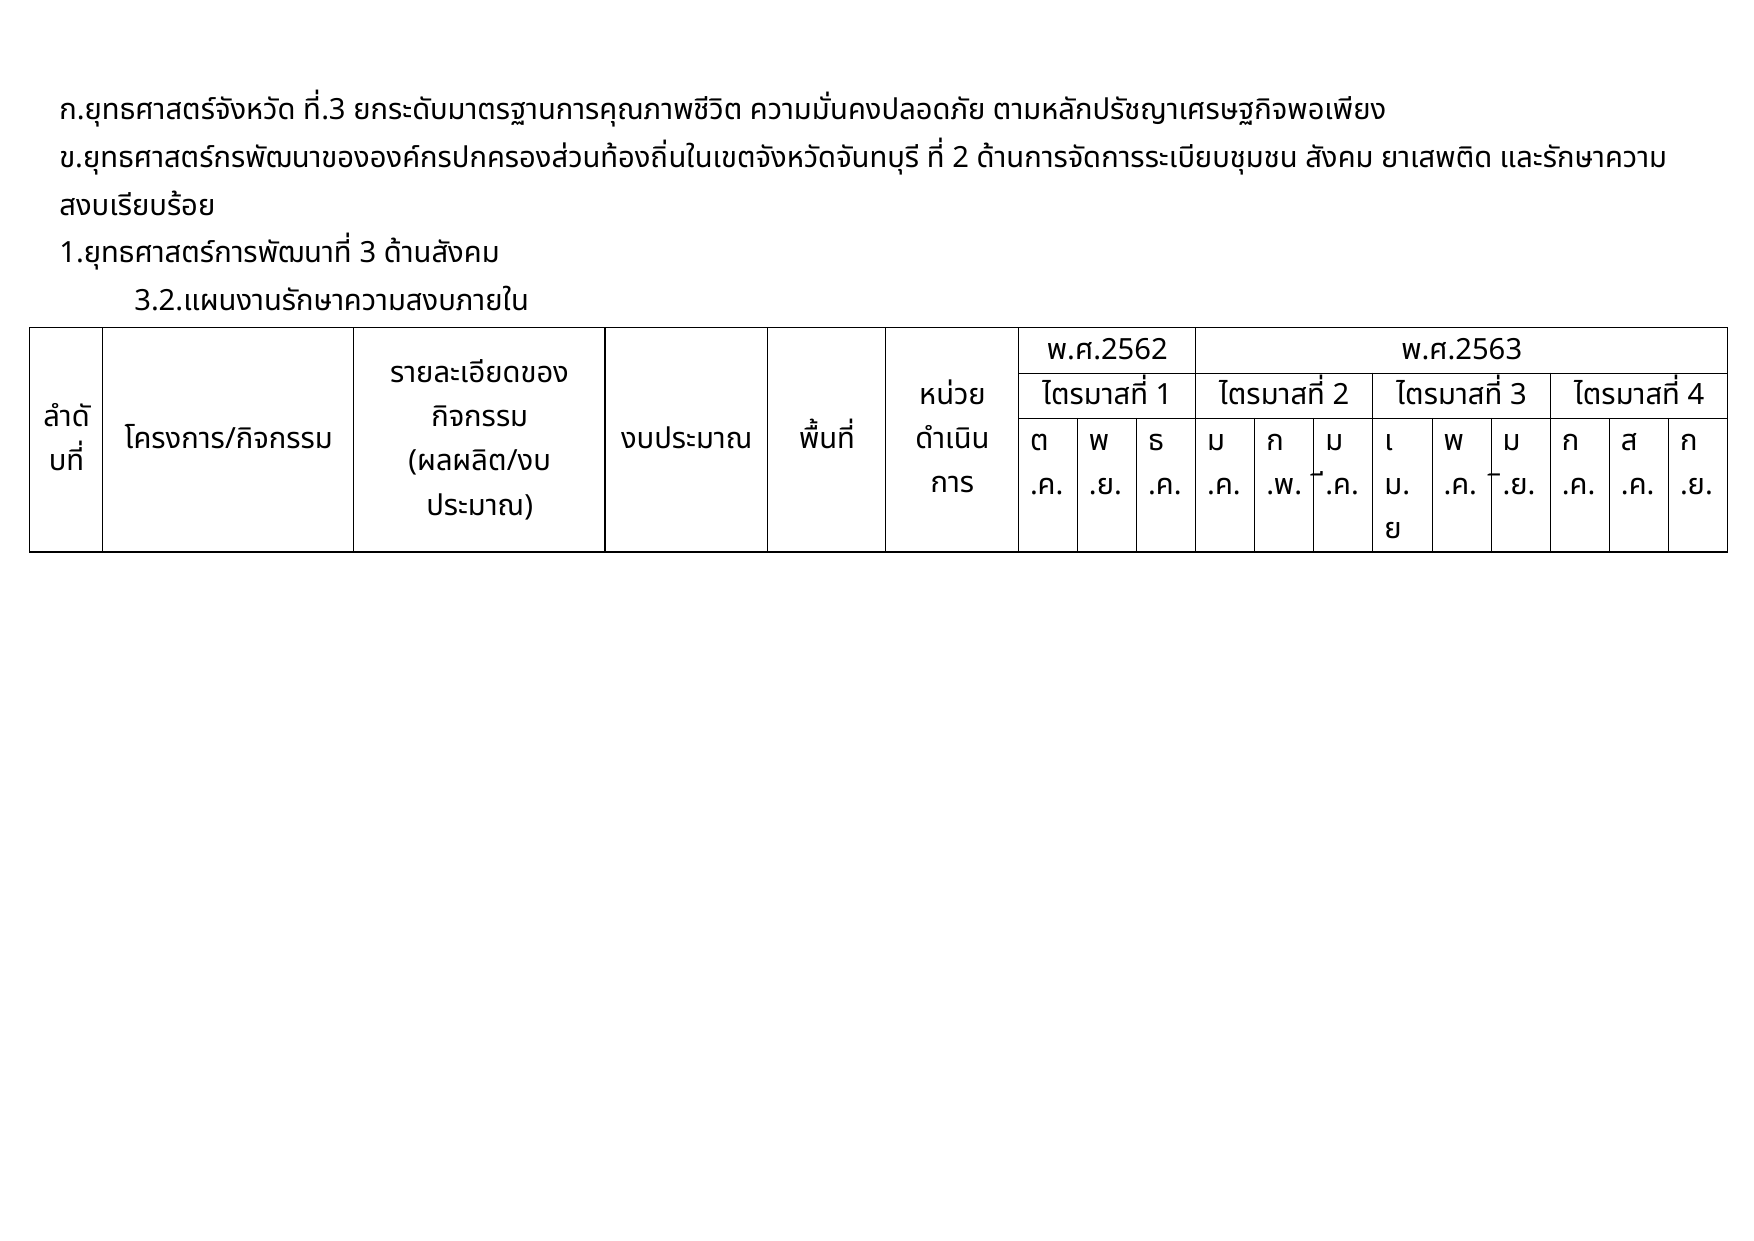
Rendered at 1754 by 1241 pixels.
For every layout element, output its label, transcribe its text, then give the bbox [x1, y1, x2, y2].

table_cell พ.ค. [1433, 419, 1491, 551]
text 1.ยุทธศาสตร์การพัฒนาที่ 3 ด้านสังคม [59, 232, 1698, 276]
table_header โครงการ/กิจกรรม [103, 328, 353, 551]
table_cell พ.ย. [1078, 419, 1136, 551]
text ข.ยุทธศาสตร์กรพัฒนาขององค์กรปกครองส่วนท้องถิ่นในเขตจังหวัดจันทบุรี ที่ 2 ด้านการจัดการระเบียบชุมชน สังคม ยาเสพติด และรักษาความสงบเรียบร้อย [59, 136, 1698, 228]
table_header รายละเอียดของกิจกรรม (ผลผลิต/งบประมาณ) [354, 328, 604, 551]
table_cell ก.พ. [1255, 419, 1313, 551]
table_cell ไตรมาสที่ 1 [1019, 374, 1195, 418]
table_header พื้นที่ [768, 328, 885, 551]
text 3.2.แผนงานรักษาความสงบภายใน [59, 279, 1698, 324]
table_header งบประมาณ [606, 328, 767, 551]
table_header หน่วยดำเนินการ [886, 328, 1018, 551]
table_cell ก.ย. [1669, 419, 1727, 551]
table_cell มิ.ย. [1492, 419, 1550, 551]
table_cell ไตรมาสที่ 4 [1551, 374, 1727, 418]
table_cell ต.ค. [1019, 419, 1077, 551]
table_header ลำดับที่ [30, 328, 102, 551]
table_cell ธ.ค. [1137, 419, 1195, 551]
table_header พ.ศ.2563 [1196, 328, 1727, 373]
table_cell ก.ค. [1551, 419, 1609, 551]
table_cell มี.ค. [1314, 419, 1372, 551]
table_header พ.ศ.2562 [1019, 328, 1195, 373]
text ก.ยุทธศาสตร์จังหวัด ที่.3 ยกระดับมาตรฐานการคุณภาพชีวิต ความมั่นคงปลอดภัย ตามหลักปรัชญาเศรษฐกิจพอเพียง [59, 89, 1698, 133]
table_cell ม.ค. [1196, 419, 1254, 551]
table_cell ส.ค. [1610, 419, 1668, 551]
table_cell ไตรมาสที่ 2 [1196, 374, 1372, 418]
table_cell เม.ย [1373, 419, 1432, 551]
table_cell ไตรมาสที่ 3 [1373, 374, 1550, 418]
